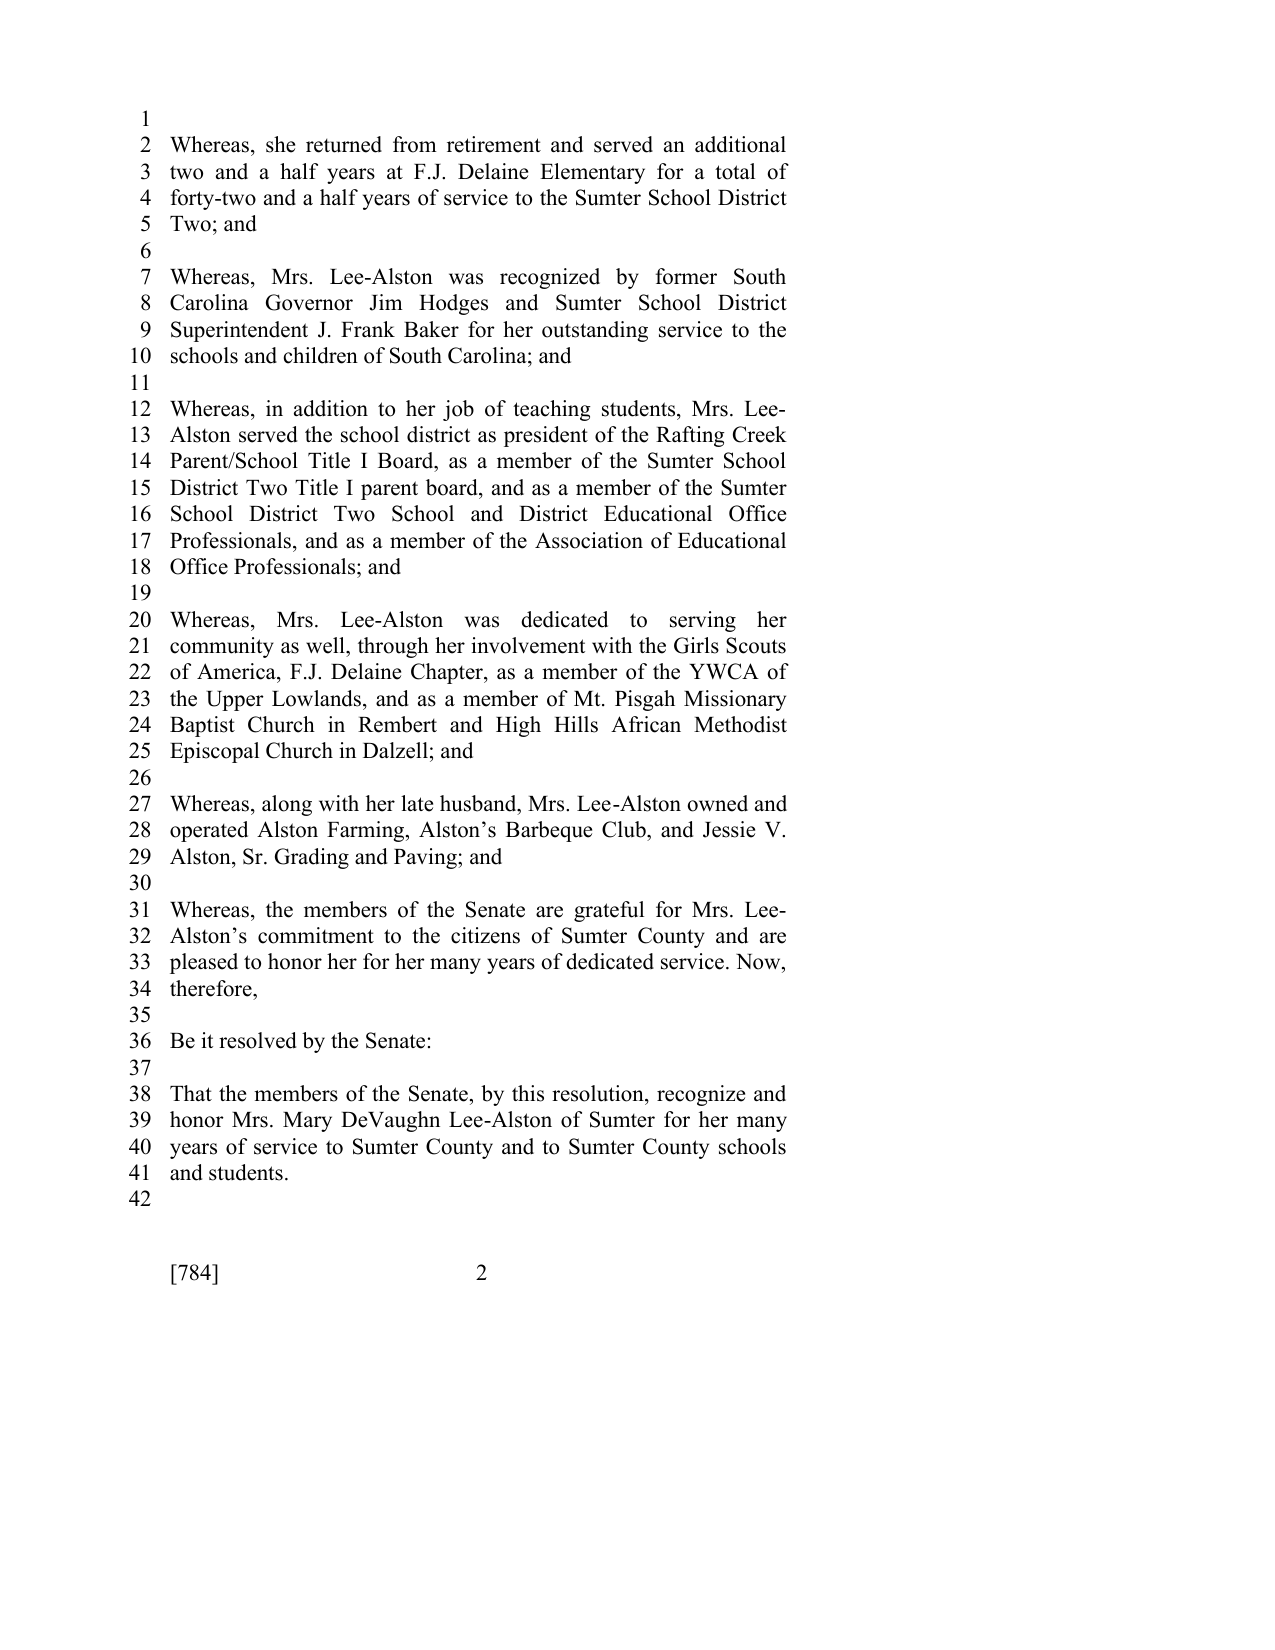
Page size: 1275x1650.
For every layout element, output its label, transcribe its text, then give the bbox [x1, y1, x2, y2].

text Whereas, Mrs. Lee-Alston was dedicated to serving her community as well, through her involvement with the Girls Scouts of America, F.J. Delaine Chapter, as a member of the YWCA of the Upper Lowlands, and as a member of Mt. Pisgah Missionary Baptist Church in Rembert and High Hills African Methodist Episcopal Church in Dalzell; and [169, 606, 787, 764]
text Whereas, Mrs. Lee-Alston was recognized by former South Carolina Governor Jim Hodges and Sumter School District Superintendent J. Frank Baker for her outstanding service to the schools and children of South Carolina; and [169, 263, 787, 368]
text Whereas, she returned from retirement and served an additional two and a half years at F.J. Delaine Elementary for a total of forty-two and a half years of service to the Sumter School District Two; and [169, 131, 787, 237]
text Whereas, the members of the Senate are grateful for Mrs. Lee-Alston’s commitment to the citizens of Sumter County and are pleased to honor her for her many years of dedicated service. Now, therefore, [169, 896, 787, 1001]
text Whereas, along with her late husband, Mrs. Lee-Alston owned and operated Alston Farming, Alston’s Barbeque Club, and Jessie V. Alston, Sr. Grading and Paving; and [169, 790, 787, 869]
text That the members of the Senate, by this resolution, recognize and honor Mrs. Mary DeVaughn Lee-Alston of Sumter for her many years of service to Sumter County and to Sumter County schools and students. [169, 1080, 787, 1186]
text Whereas, in addition to her job of teaching students, Mrs. Lee-Alston served the school district as president of the Rafting Creek Parent/School Title I Board, as a member of the Sumter School District Two Title I parent board, and as a member of the Sumter School District Two School and District Educational Office Professionals, and as a member of the Association of Educational Office Professionals; and [169, 395, 787, 579]
text Be it resolved by the Senate: [169, 1027, 787, 1054]
